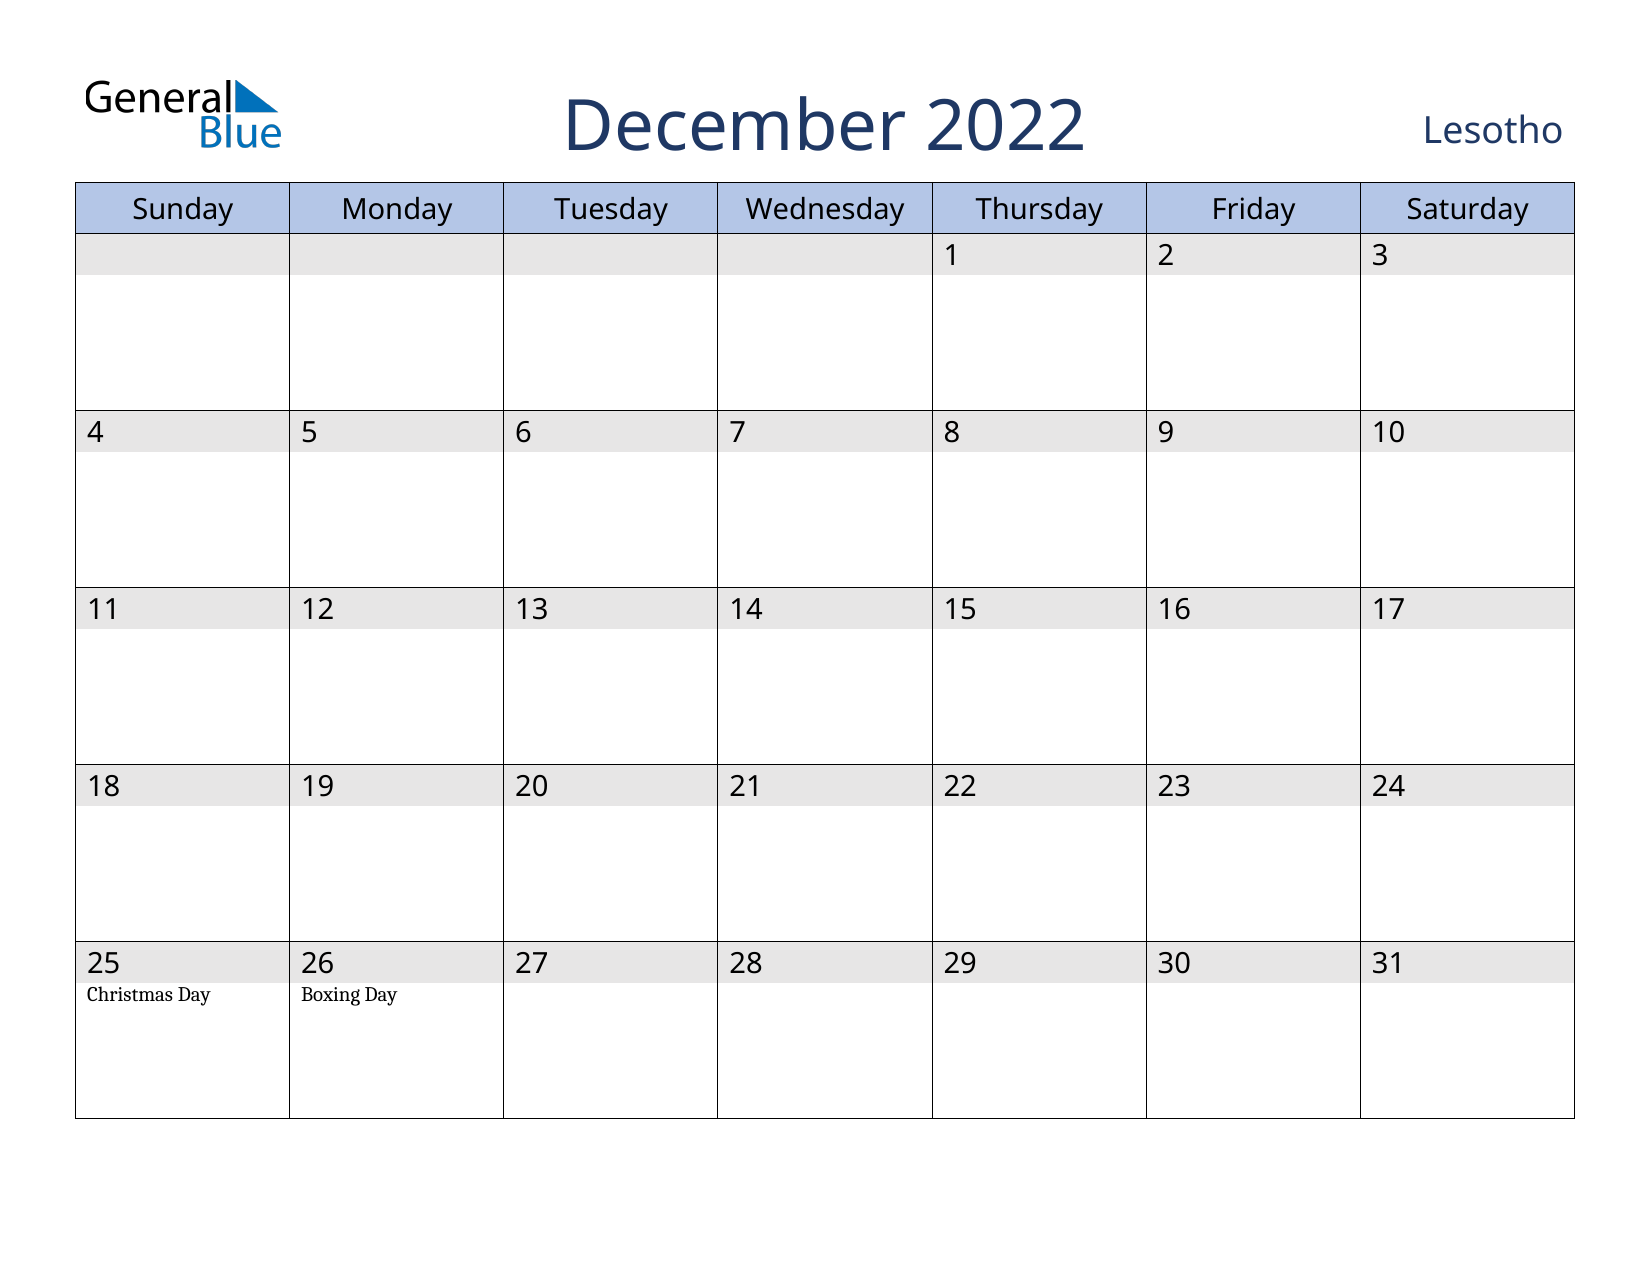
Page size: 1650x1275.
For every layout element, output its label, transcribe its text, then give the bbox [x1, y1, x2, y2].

table_cell 21 [718, 765, 932, 806]
table_cell 3 [1361, 234, 1574, 275]
table_cell [1147, 275, 1360, 410]
table_cell 29 [933, 942, 1146, 983]
table_cell 17 [1361, 588, 1574, 629]
table_cell Tuesday [504, 183, 717, 233]
table_cell [290, 806, 503, 941]
table_cell [1147, 983, 1360, 1118]
table_cell [76, 275, 289, 410]
table_cell Christmas Day [76, 983, 289, 1118]
table_cell [1361, 806, 1574, 941]
table_cell [933, 629, 1146, 764]
table_cell 1 [933, 234, 1146, 275]
table_cell 12 [290, 588, 503, 629]
table_cell 22 [933, 765, 1146, 806]
table_cell [718, 806, 932, 941]
table_cell 15 [933, 588, 1146, 629]
table_cell [1147, 629, 1360, 764]
table_cell [933, 275, 1146, 410]
table_cell [1361, 275, 1574, 410]
table_cell [1361, 452, 1574, 587]
table_cell [718, 983, 932, 1118]
table_cell 28 [718, 942, 932, 983]
table_cell 24 [1361, 765, 1574, 806]
table_cell [504, 275, 717, 410]
table_cell Friday [1147, 183, 1360, 233]
table_cell Boxing Day [290, 983, 503, 1118]
table_cell [1147, 806, 1360, 941]
table_cell 14 [718, 588, 932, 629]
table_cell 30 [1147, 942, 1360, 983]
picture [86, 80, 281, 148]
table_header [76, 75, 503, 182]
table_cell [290, 234, 503, 275]
table_cell [504, 983, 717, 1118]
table_cell 23 [1147, 765, 1360, 806]
table_cell 5 [290, 411, 503, 452]
table_cell 13 [504, 588, 717, 629]
table_cell [933, 452, 1146, 587]
table_cell [933, 983, 1146, 1118]
table_cell Wednesday [718, 183, 932, 233]
table_cell Monday [290, 183, 503, 233]
table_cell [1361, 983, 1574, 1118]
table_cell Sunday [76, 183, 289, 233]
table_cell [76, 629, 289, 764]
table_cell 16 [1147, 588, 1360, 629]
table_cell [718, 234, 932, 275]
table_cell [718, 629, 932, 764]
table_cell 6 [504, 411, 717, 452]
table_cell [290, 629, 503, 764]
table_cell 9 [1147, 411, 1360, 452]
table_cell [504, 234, 717, 275]
table_cell 8 [933, 411, 1146, 452]
table_cell 27 [504, 942, 717, 983]
table_cell [76, 234, 289, 275]
table_cell [504, 806, 717, 941]
table_cell 2 [1147, 234, 1360, 275]
table_cell 31 [1361, 942, 1574, 983]
table_cell [504, 452, 717, 587]
table_cell [504, 629, 717, 764]
table_cell Thursday [933, 183, 1146, 233]
table_cell [290, 275, 503, 410]
table_cell 26 [290, 942, 503, 983]
table_cell [1147, 452, 1360, 587]
table_cell [718, 275, 932, 410]
table_cell [718, 452, 932, 587]
table_cell 25 [76, 942, 289, 983]
table_cell [933, 806, 1146, 941]
table_cell 18 [76, 765, 289, 806]
table_cell [1361, 629, 1574, 764]
table_cell [290, 452, 503, 587]
table_cell 19 [290, 765, 503, 806]
table_cell 10 [1361, 411, 1574, 452]
table_cell 11 [76, 588, 289, 629]
table_cell 20 [504, 765, 717, 806]
table_header December 2022 [504, 75, 1146, 182]
table_cell [76, 452, 289, 587]
table_cell [76, 806, 289, 941]
table_cell Saturday [1361, 183, 1574, 233]
table_cell 7 [718, 411, 932, 452]
table_header Lesotho [1146, 75, 1574, 182]
table_cell 4 [76, 411, 289, 452]
